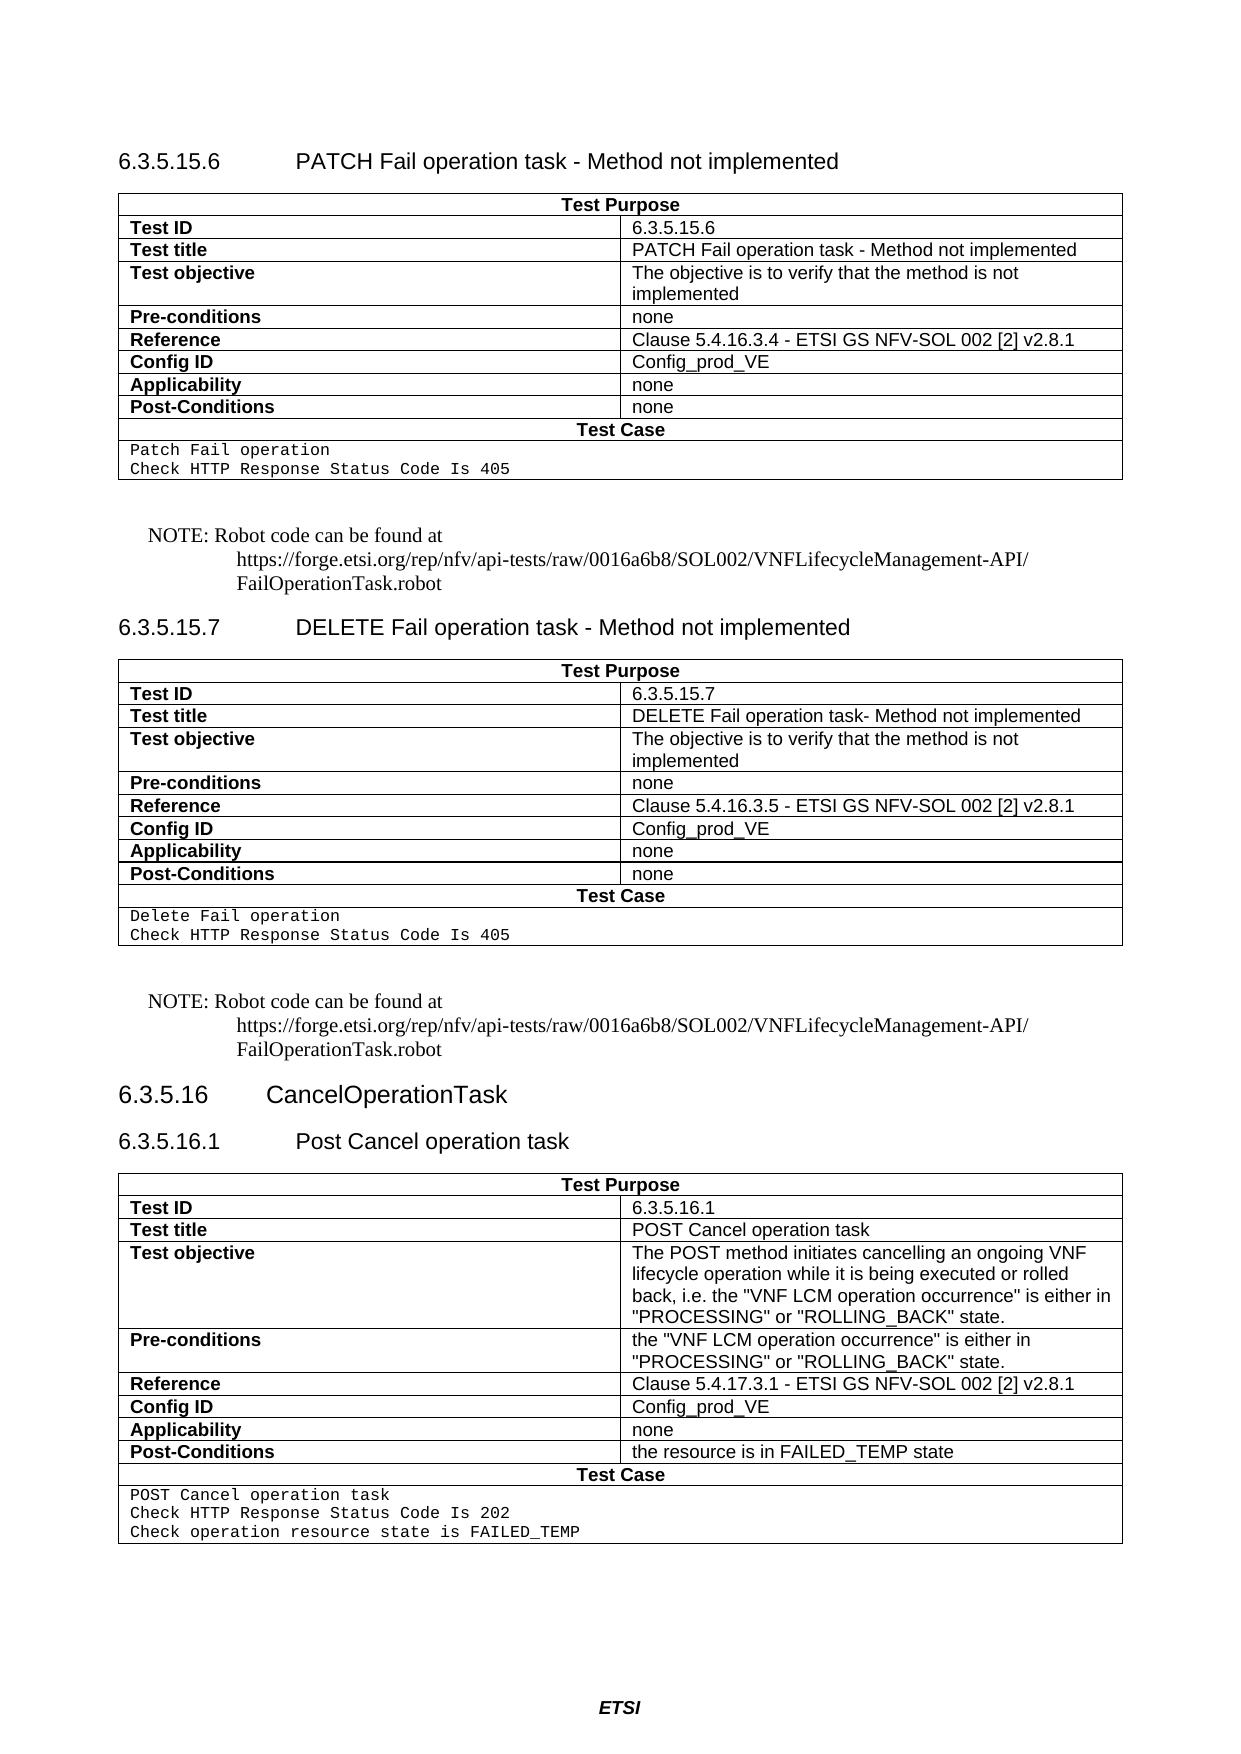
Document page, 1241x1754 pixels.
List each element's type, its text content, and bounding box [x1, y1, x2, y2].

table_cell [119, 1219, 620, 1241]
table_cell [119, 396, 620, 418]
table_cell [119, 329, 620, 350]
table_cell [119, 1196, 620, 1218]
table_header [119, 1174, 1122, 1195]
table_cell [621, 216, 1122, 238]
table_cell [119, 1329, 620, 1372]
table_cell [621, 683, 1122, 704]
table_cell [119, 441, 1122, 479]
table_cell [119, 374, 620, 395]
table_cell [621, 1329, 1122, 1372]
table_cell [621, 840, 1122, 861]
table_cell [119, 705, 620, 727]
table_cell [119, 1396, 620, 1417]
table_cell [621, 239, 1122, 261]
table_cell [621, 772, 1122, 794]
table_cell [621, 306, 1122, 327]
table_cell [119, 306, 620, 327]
subtitle 6.3.5.16.1 Post Cancel operation task [118, 1128, 1122, 1154]
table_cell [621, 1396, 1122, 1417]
text NOTE: Robot code can be found at https://forge.etsi.org/rep/nfv/api-tests/raw/0016a6b8/SOL002/VNFLifecycleManagement-API/FailOperationTask.robot [148, 989, 1122, 1061]
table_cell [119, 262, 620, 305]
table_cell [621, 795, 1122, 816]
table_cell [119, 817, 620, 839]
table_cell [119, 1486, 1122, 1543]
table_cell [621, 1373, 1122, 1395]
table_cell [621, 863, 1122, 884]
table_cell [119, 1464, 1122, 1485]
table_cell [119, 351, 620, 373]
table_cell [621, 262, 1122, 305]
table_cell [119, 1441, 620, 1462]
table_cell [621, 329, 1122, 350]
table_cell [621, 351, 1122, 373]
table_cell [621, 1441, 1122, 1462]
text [148, 523, 1122, 595]
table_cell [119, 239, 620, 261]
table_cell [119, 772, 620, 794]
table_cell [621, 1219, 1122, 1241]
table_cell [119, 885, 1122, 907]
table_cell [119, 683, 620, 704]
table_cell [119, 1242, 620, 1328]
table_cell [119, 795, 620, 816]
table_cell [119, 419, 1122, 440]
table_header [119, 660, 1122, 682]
subtitle 6.3.5.15.7 DELETE Fail operation task - Method not implemented [118, 614, 1122, 640]
subtitle 6.3.5.16 CancelOperationTask [118, 1080, 1122, 1109]
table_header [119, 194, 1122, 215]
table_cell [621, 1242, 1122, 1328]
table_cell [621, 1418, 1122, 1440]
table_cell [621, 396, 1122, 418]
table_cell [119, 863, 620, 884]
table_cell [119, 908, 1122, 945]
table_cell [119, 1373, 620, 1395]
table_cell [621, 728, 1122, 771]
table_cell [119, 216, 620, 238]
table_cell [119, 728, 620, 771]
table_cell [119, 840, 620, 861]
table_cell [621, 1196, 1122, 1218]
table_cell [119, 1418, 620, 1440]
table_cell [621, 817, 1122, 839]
subtitle 6.3.5.15.6 PATCH Fail operation task - Method not implemented [118, 148, 1122, 174]
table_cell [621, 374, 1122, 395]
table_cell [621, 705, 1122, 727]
